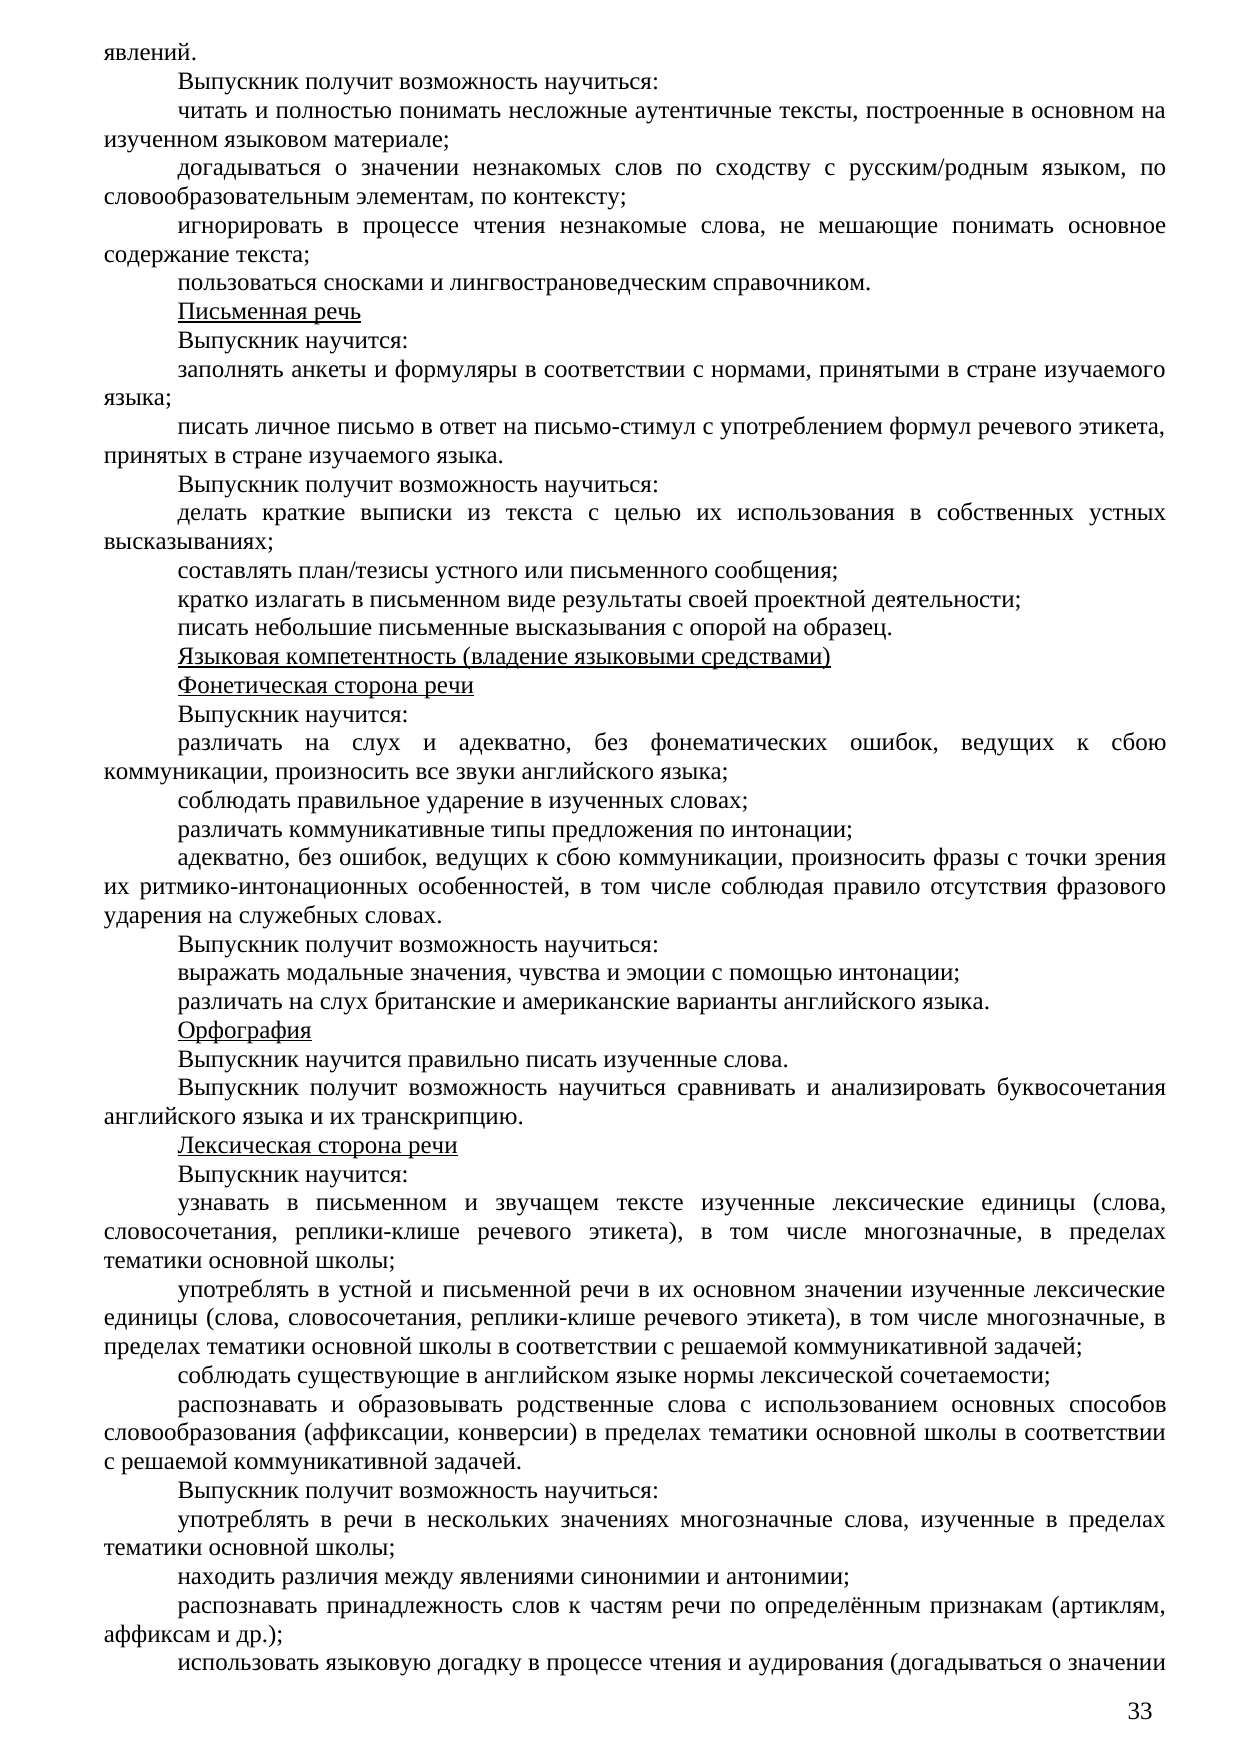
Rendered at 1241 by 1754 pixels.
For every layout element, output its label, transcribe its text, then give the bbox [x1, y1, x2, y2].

text различать на слух и адекватно, без фонематических ошибок, ведущих к сбою коммуникации, произносить все звуки английского языка; [103, 727, 1167, 785]
text Выпускник получит возможность научиться сравнивать и анализировать буквосочетания английского языка и их транскрипцию. [103, 1072, 1167, 1130]
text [103, 1647, 1167, 1676]
text соблюдать правильное ударение в изученных словах; [103, 785, 1167, 814]
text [103, 37, 1167, 66]
text Лексическая сторона речи [103, 1130, 1167, 1159]
text догадываться о значении незнакомых слов по сходству с русским/родным языком, по словообразовательным элементам, по контексту; [103, 152, 1167, 210]
text Выпускник получит возможность научиться: [103, 1475, 1167, 1504]
text распознавать и образовывать родственные слова с использованием основных способов словообразования (аффиксации, конверсии) в пределах тематики основной школы в соответствии с решаемой коммуникативной задачей. [103, 1389, 1167, 1475]
text Выпускник получит возможность научиться: [103, 469, 1167, 497]
text писать небольшие письменные высказывания с опорой на образец. [103, 612, 1167, 641]
text Выпускник получит возможность научиться: [103, 929, 1167, 957]
text писать личное письмо в ответ на письмо-стимул с употреблением формул речевого этикета, принятых в стране изучаемого языка. [103, 411, 1167, 469]
text Выпускник научится: [103, 325, 1167, 354]
text распознавать принадлежность слов к частям речи по определённым признакам (артиклям, аффиксам и др.); [103, 1590, 1167, 1647]
text пользоваться сносками и лингвострановедческим справочником. [103, 267, 1167, 296]
text кратко излагать в письменном виде результаты своей проектной деятельности; [103, 584, 1167, 612]
text Фонетическая сторона речи [103, 670, 1167, 699]
text употреблять в устной и письменной речи в их основном значении изученные лексические единицы (слова, словосочетания, реплики-клише речевого этикета), в том числе многозначные, в пределах тематики основной школы в соответствии с решаемой коммуникативной задачей; [103, 1274, 1167, 1360]
text игнорировать в процессе чтения незнакомые слова, не мешающие понимать основное содержание текста; [103, 210, 1167, 267]
text Выпускник научится: [103, 699, 1167, 727]
text заполнять анкеты и формуляры в соответствии с нормами, принятыми в стране изучаемого языка; [103, 354, 1167, 411]
text употреблять в речи в нескольких значениях многозначные слова, изученные в пределах тематики основной школы; [103, 1504, 1167, 1561]
text выражать модальные значения, чувства и эмоции с помощью интонации; [103, 957, 1167, 986]
text соблюдать существующие в английском языке нормы лексической сочетаемости; [103, 1360, 1167, 1389]
text составлять план/тезисы устного или письменного сообщения; [103, 555, 1167, 584]
text делать краткие выписки из текста с целью их использования в собственных устных высказываниях; [103, 497, 1167, 555]
text находить различия между явлениями синонимии и антонимии; [103, 1561, 1167, 1590]
text Языковая компетентность (владение языковыми средствами) [103, 641, 1167, 670]
text узнавать в письменном и звучащем тексте изученные лексические единицы (слова, словосочетания, реплики-клише речевого этикета), в том числе многозначные, в пределах тематики основной школы; [103, 1187, 1167, 1274]
text Выпускник научится правильно писать изученные слова. [103, 1044, 1167, 1072]
text различать на слух британские и американские варианты английского языка. [103, 986, 1167, 1015]
text различать коммуникативные типы предложения по интонации; [103, 814, 1167, 842]
text Выпускник получит возможность научиться: [103, 66, 1167, 95]
text Письменная речь [103, 296, 1167, 325]
text читать и полностью понимать несложные аутентичные тексты, построенные в основном на изученном языковом материале; [103, 95, 1167, 152]
text Выпускник научится: [103, 1159, 1167, 1187]
text Орфография [103, 1015, 1167, 1044]
text адекватно, без ошибок, ведущих к сбою коммуникации, произносить фразы с точки зрения их ритмико-интонационных особенностей, в том числе соблюдая правило отсутствия фразового ударения на служебных словах. [103, 842, 1167, 929]
